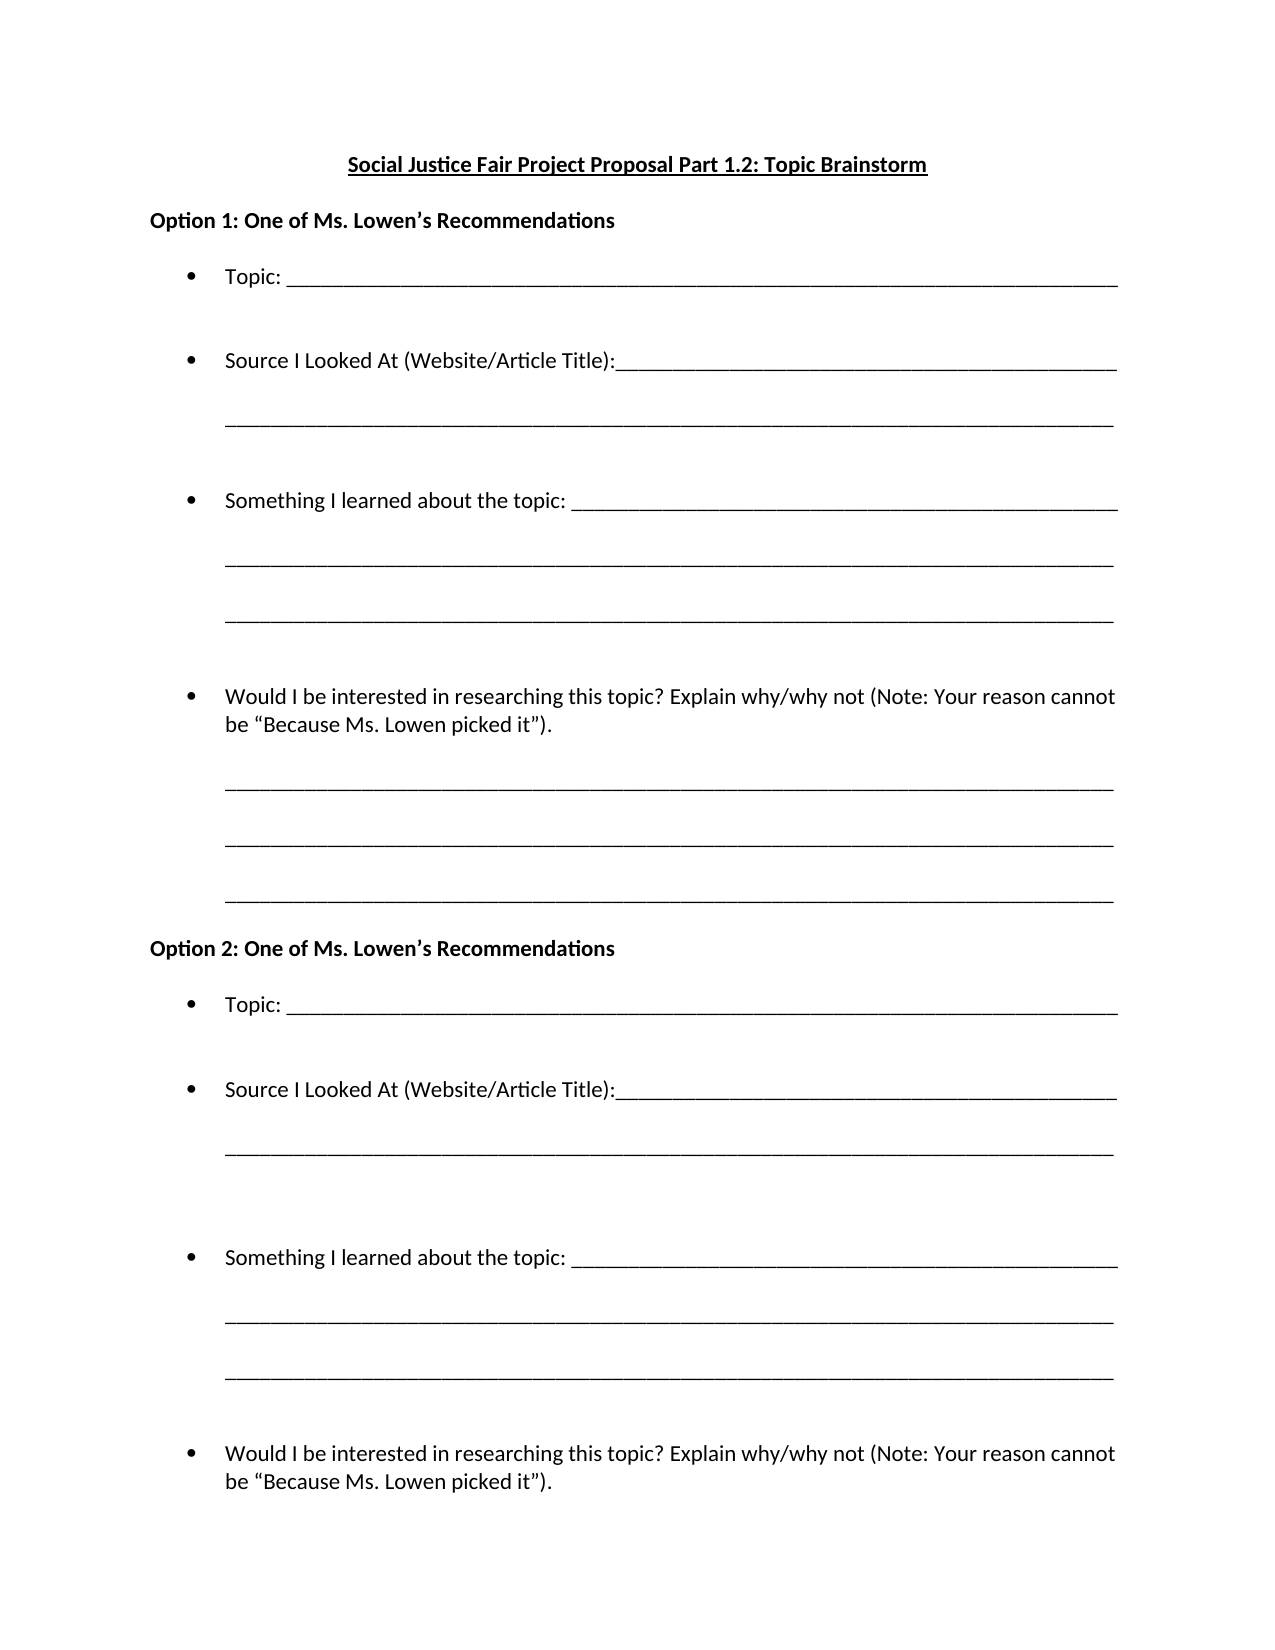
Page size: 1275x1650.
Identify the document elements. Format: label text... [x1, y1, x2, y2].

list ______________________________________________________________________________ [225, 598, 1125, 626]
text Option 2: One of Ms. Lowen’s Recommendations [150, 934, 1125, 963]
list Topic: _________________________________________________________________________ [187, 991, 1125, 1019]
list ______________________________________________________________________________ [225, 542, 1125, 570]
text Option 1: One of Ms. Lowen’s Recommendations [150, 206, 1125, 234]
list Source I Looked At (Website/Article Title):____________________________________________ [187, 1075, 1125, 1103]
list Topic: _________________________________________________________________________ [187, 262, 1125, 290]
list ______________________________________________________________________________ [225, 402, 1125, 430]
text Social Justice Fair Project Proposal Part 1.2: Topic Brainstorm [150, 150, 1125, 178]
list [225, 1355, 1125, 1383]
list Would I be interested in researching this topic? Explain why/why not (Note: Your reason cannot be “Because Ms. Lowen picked it”). [187, 1439, 1125, 1495]
list ______________________________________________________________________________ [225, 1131, 1125, 1159]
list ______________________________________________________________________________ [225, 822, 1125, 851]
list Would I be interested in researching this topic? Explain why/why not (Note: Your reason cannot be “Because Ms. Lowen picked it”). [187, 682, 1125, 738]
list Something I learned about the topic: ________________________________________________ [187, 486, 1125, 514]
list Source I Looked At (Website/Article Title):____________________________________________ [187, 346, 1125, 374]
list ______________________________________________________________________________ [225, 766, 1125, 794]
list Something I learned about the topic: ________________________________________________ [187, 1243, 1125, 1271]
list ______________________________________________________________________________ [225, 878, 1125, 907]
list ______________________________________________________________________________ [225, 1299, 1125, 1327]
